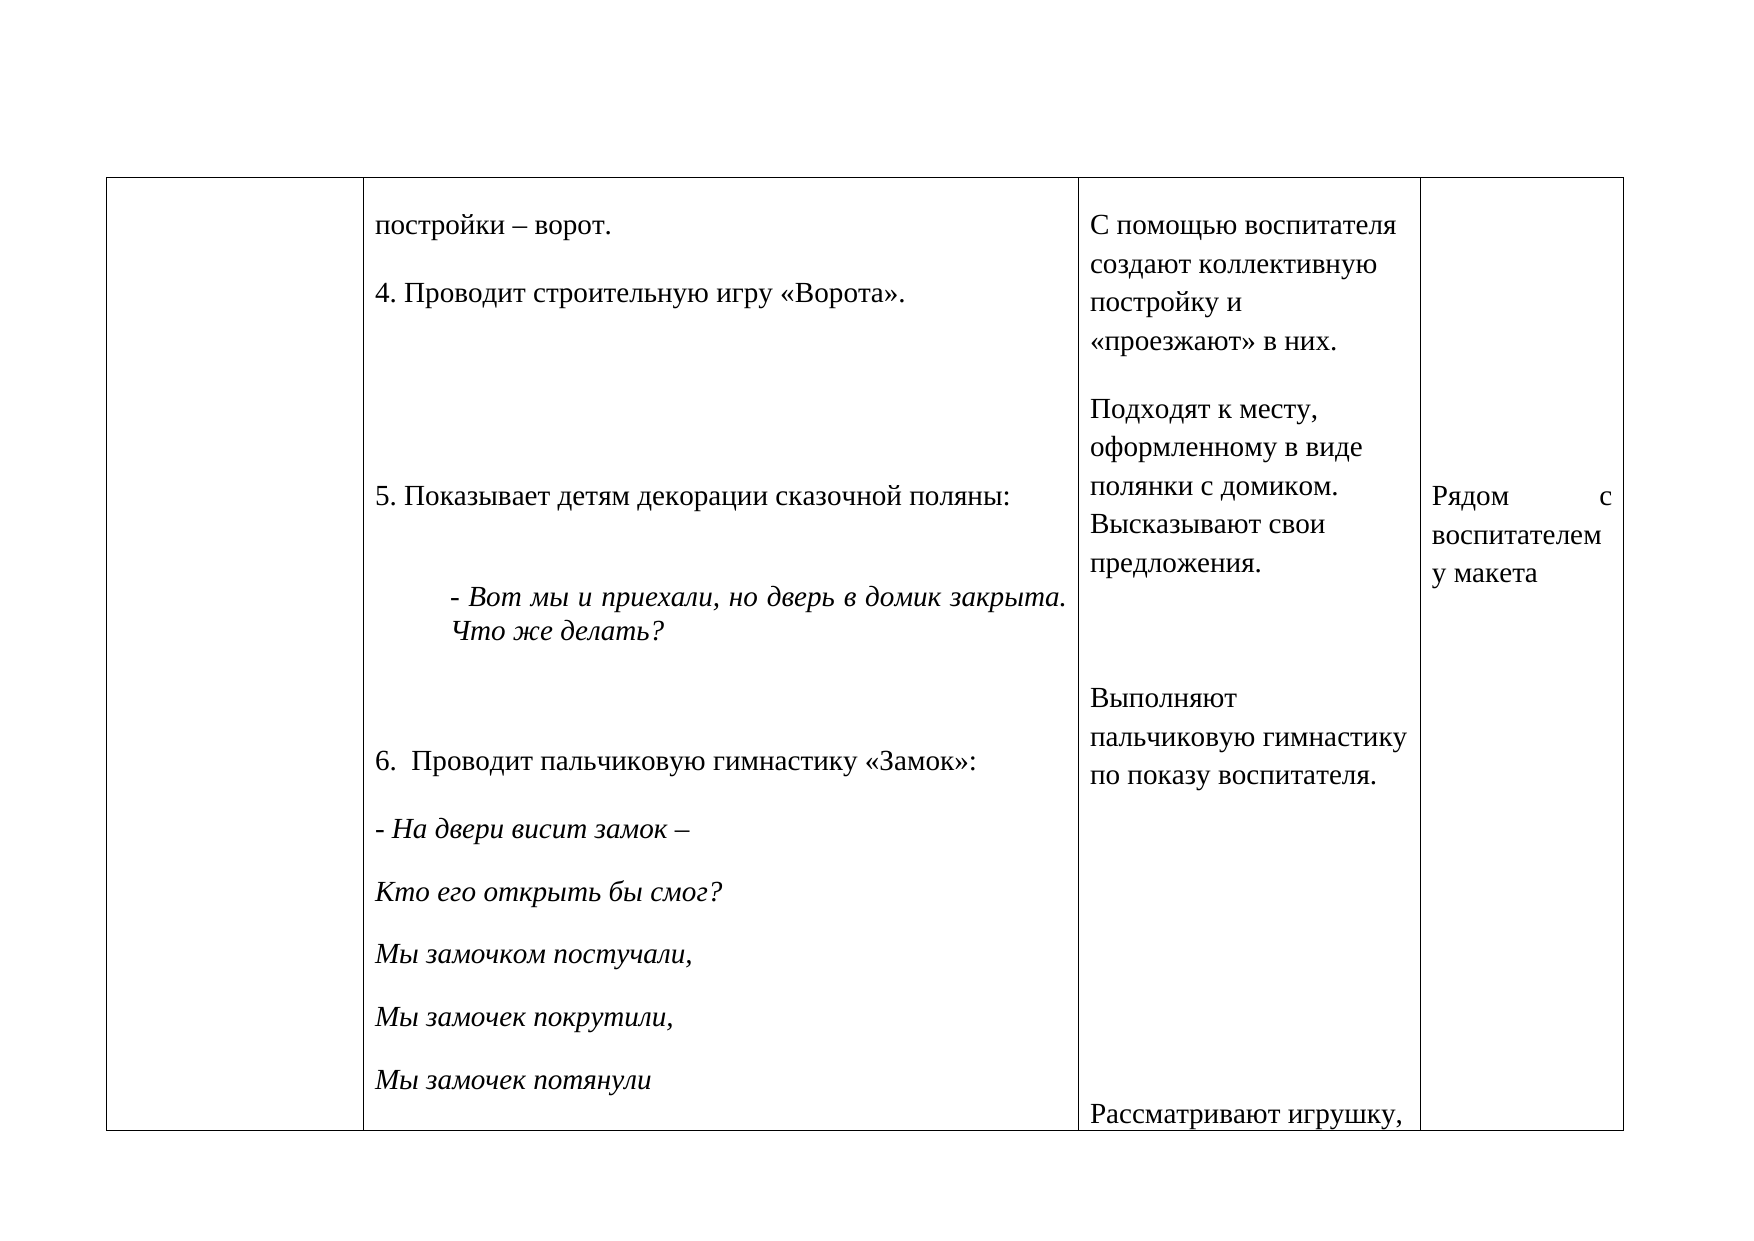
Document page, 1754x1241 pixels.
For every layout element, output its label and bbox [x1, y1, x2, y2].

table_cell [364, 178, 1078, 1129]
table_cell [107, 178, 363, 1129]
table_cell [1421, 178, 1623, 1129]
table_cell [1079, 178, 1420, 1129]
